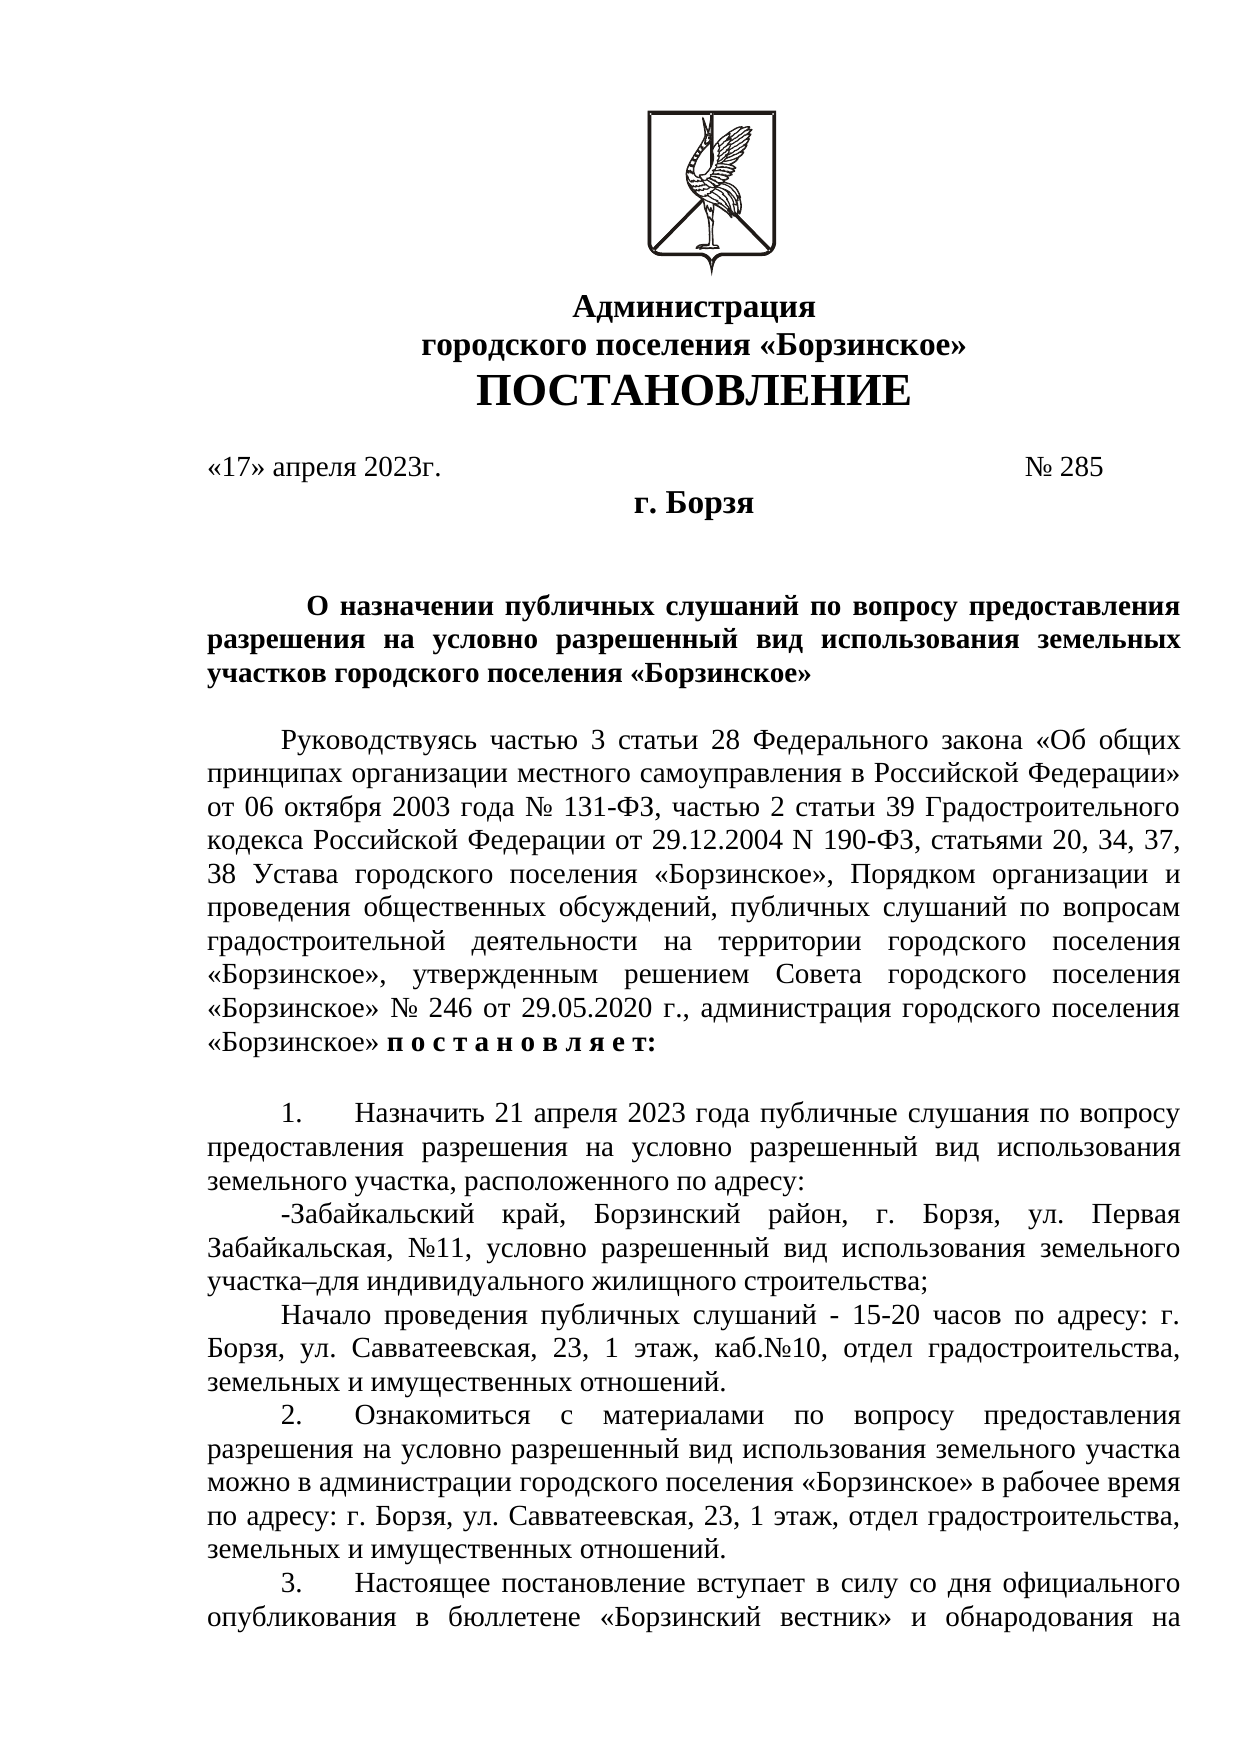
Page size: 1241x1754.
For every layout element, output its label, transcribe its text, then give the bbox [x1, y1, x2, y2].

text «17» апреля 2023г. № 285 [207, 449, 1181, 482]
text Начало проведения публичных слушаний - 15-20 часов по адресу: г. Борзя, ул. Савватеевская, 23, 1 этаж, каб.№10, отдел градостроительства, земельных и имущественных отношений. [207, 1297, 1181, 1397]
text Администрация [207, 286, 1181, 324]
list Назначить 21 апреля 2023 года публичные слушания по вопросу предоставления разрешения на условно разрешенный вид использования земельного участка, расположенного по адресу: [207, 1096, 1181, 1196]
text Руководствуясь частью 3 статьи 28 Федерального закона «Об общих принципах организации местного самоуправления в Российской Федерации» от 06 октября 2003 года № 131-ФЗ, частью 2 статьи 39 Градостроительного кодекса Российской Федерации от 29.12.2004 N 190-ФЗ, статьями 20, 34, 37, 38 Устава городского поселения «Борзинское», Порядком организации и проведения общественных обсуждений, публичных слушаний по вопросам градостроительной деятельности на территории городского поселения «Борзинское», утвержденным решением Совета городского поселения «Борзинское» № 246 от 29.05.2020 г., администрация городского поселения «Борзинское» п о с т а н о в л я е т: [207, 722, 1181, 1057]
text городского поселения «Борзинское» [207, 324, 1181, 362]
text О назначении публичных слушаний по вопросу предоставления разрешения на условно разрешенный вид использования земельных участков городского поселения «Борзинское» [207, 588, 1182, 688]
text г. Борзя [207, 482, 1181, 521]
text ПОСТАНОВЛЕНИЕ [207, 362, 1181, 415]
list Ознакомиться с материалами по вопросу предоставления разрешения на условно разрешенный вид использования земельного участка можно в администрации городского поселения «Борзинское» в рабочее время по адресу: г. Борзя, ул. Савватеевская, 23, 1 этаж, отдел градостроительства, земельных и имущественных отношений. [207, 1397, 1181, 1565]
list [207, 1565, 1181, 1632]
text -Забайкальский край, Борзинский район, г. Борзя, ул. Первая Забайкальская, №11, условно разрешенный вид использования земельного участка–для индивидуального жилищного строительства; [207, 1196, 1181, 1297]
